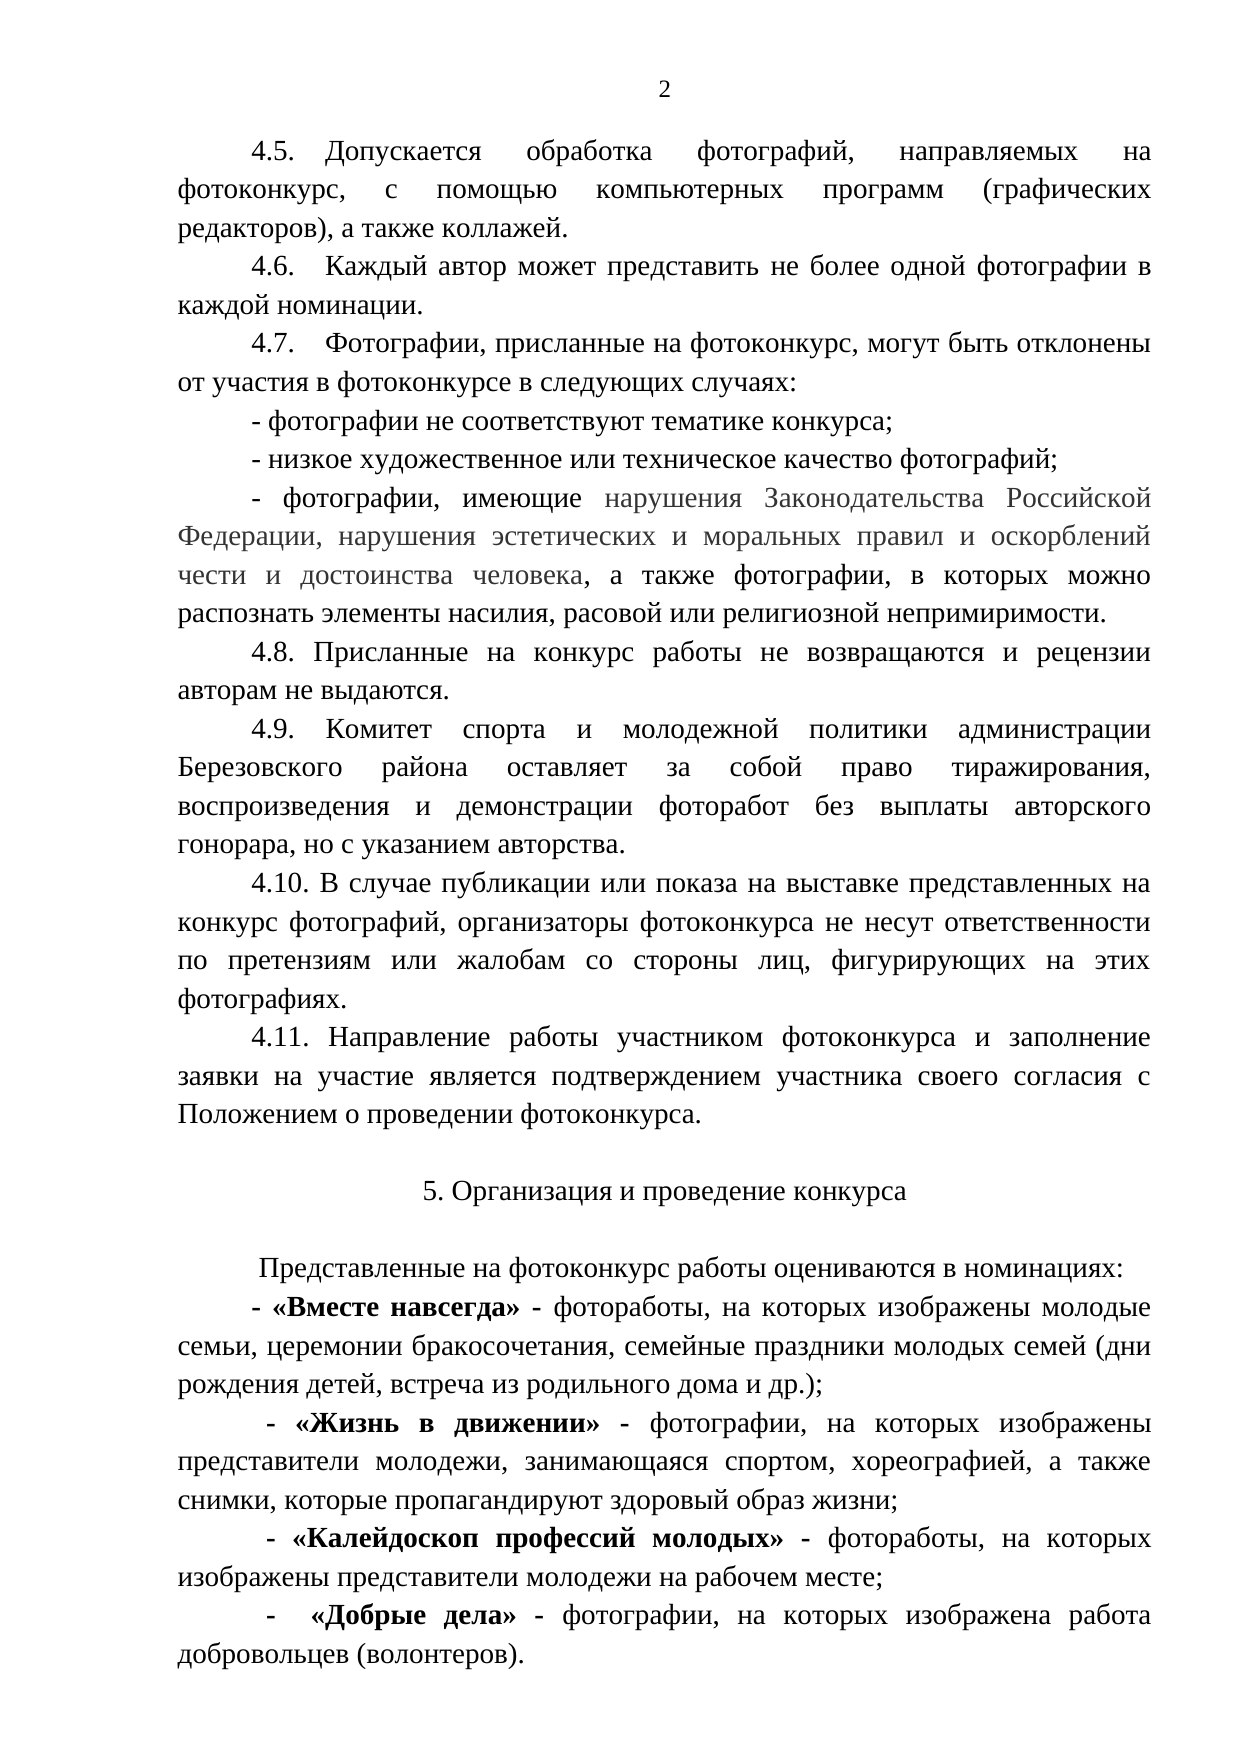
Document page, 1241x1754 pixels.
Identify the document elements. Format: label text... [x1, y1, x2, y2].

list 5. Организация и проведение конкурса [177, 1135, 1152, 1207]
text - «Жизнь в движении» - фотографии, на которых изображены представители молодежи, занимающаяся спортом, хореографией, а также снимки, которые пропагандируют здоровый образ жизни; [177, 1405, 1152, 1515]
text - «Вместе навсегда» - фотоработы, на которых изображены молодые семьи, церемонии бракосочетания, семейные праздники молодых семей (дни рождения детей, встреча из родильного дома и др.); [177, 1289, 1152, 1400]
list Допускается обработка фотографий, направляемых на фотоконкурс, с помощью компьютерных программ (графических редакторов), а также коллажей. [177, 133, 1152, 243]
list - фотографии не соответствуют тематике конкурса; [177, 403, 1152, 436]
list - фотографии, имеющие нарушения Законодательства Российской Федерации, нарушения эстетических и моральных правил и оскорблений чести и достоинства человека, а также фотографии, в которых можно распознать элементы насилия, расовой или религиозной непримиримости. [177, 480, 1152, 629]
list 4.11. Направление работы участником фотоконкурса и заполнение заявки на участие является подтверждением участника своего согласия с Положением о проведении фотоконкурса. [177, 1019, 1152, 1130]
text - «Калейдоскоп профессий молодых» - фотоработы, на которых изображены представители молодежи на рабочем месте; [177, 1520, 1152, 1592]
list Фотографии, присланные на фотоконкурс, могут быть отклонены от участия в фотоконкурсе в следующих случаях: [177, 326, 1152, 398]
list - низкое художественное или техническое качество фотографий; [177, 441, 1152, 475]
list 4.9. Комитет спорта и молодежной политики администрации Березовского района оставляет за собой право тиражирования, воспроизведения и демонстрации фоторабот без выплаты авторского гонорара, но с указанием авторства. [177, 711, 1152, 860]
list Каждый автор может представить не более одной фотографии в каждой номинации. [177, 248, 1152, 321]
text Представленные на фотоконкурс работы оцениваются в номинациях: [177, 1251, 1152, 1284]
list 4.10. В случае публикации или показа на выставке представленных на конкурс фотографий, организаторы фотоконкурса не несут ответственности по претензиям или жалобам со стороны лиц, фигурирующих на этих фотографиях. [177, 865, 1152, 1014]
text - «Добрые дела» - фотографии, на которых изображена работа добровольцев (волонтеров). [177, 1597, 1152, 1669]
list 4.8. Присланные на конкурс работы не возвращаются и рецензии авторам не выдаются. [177, 634, 1152, 706]
